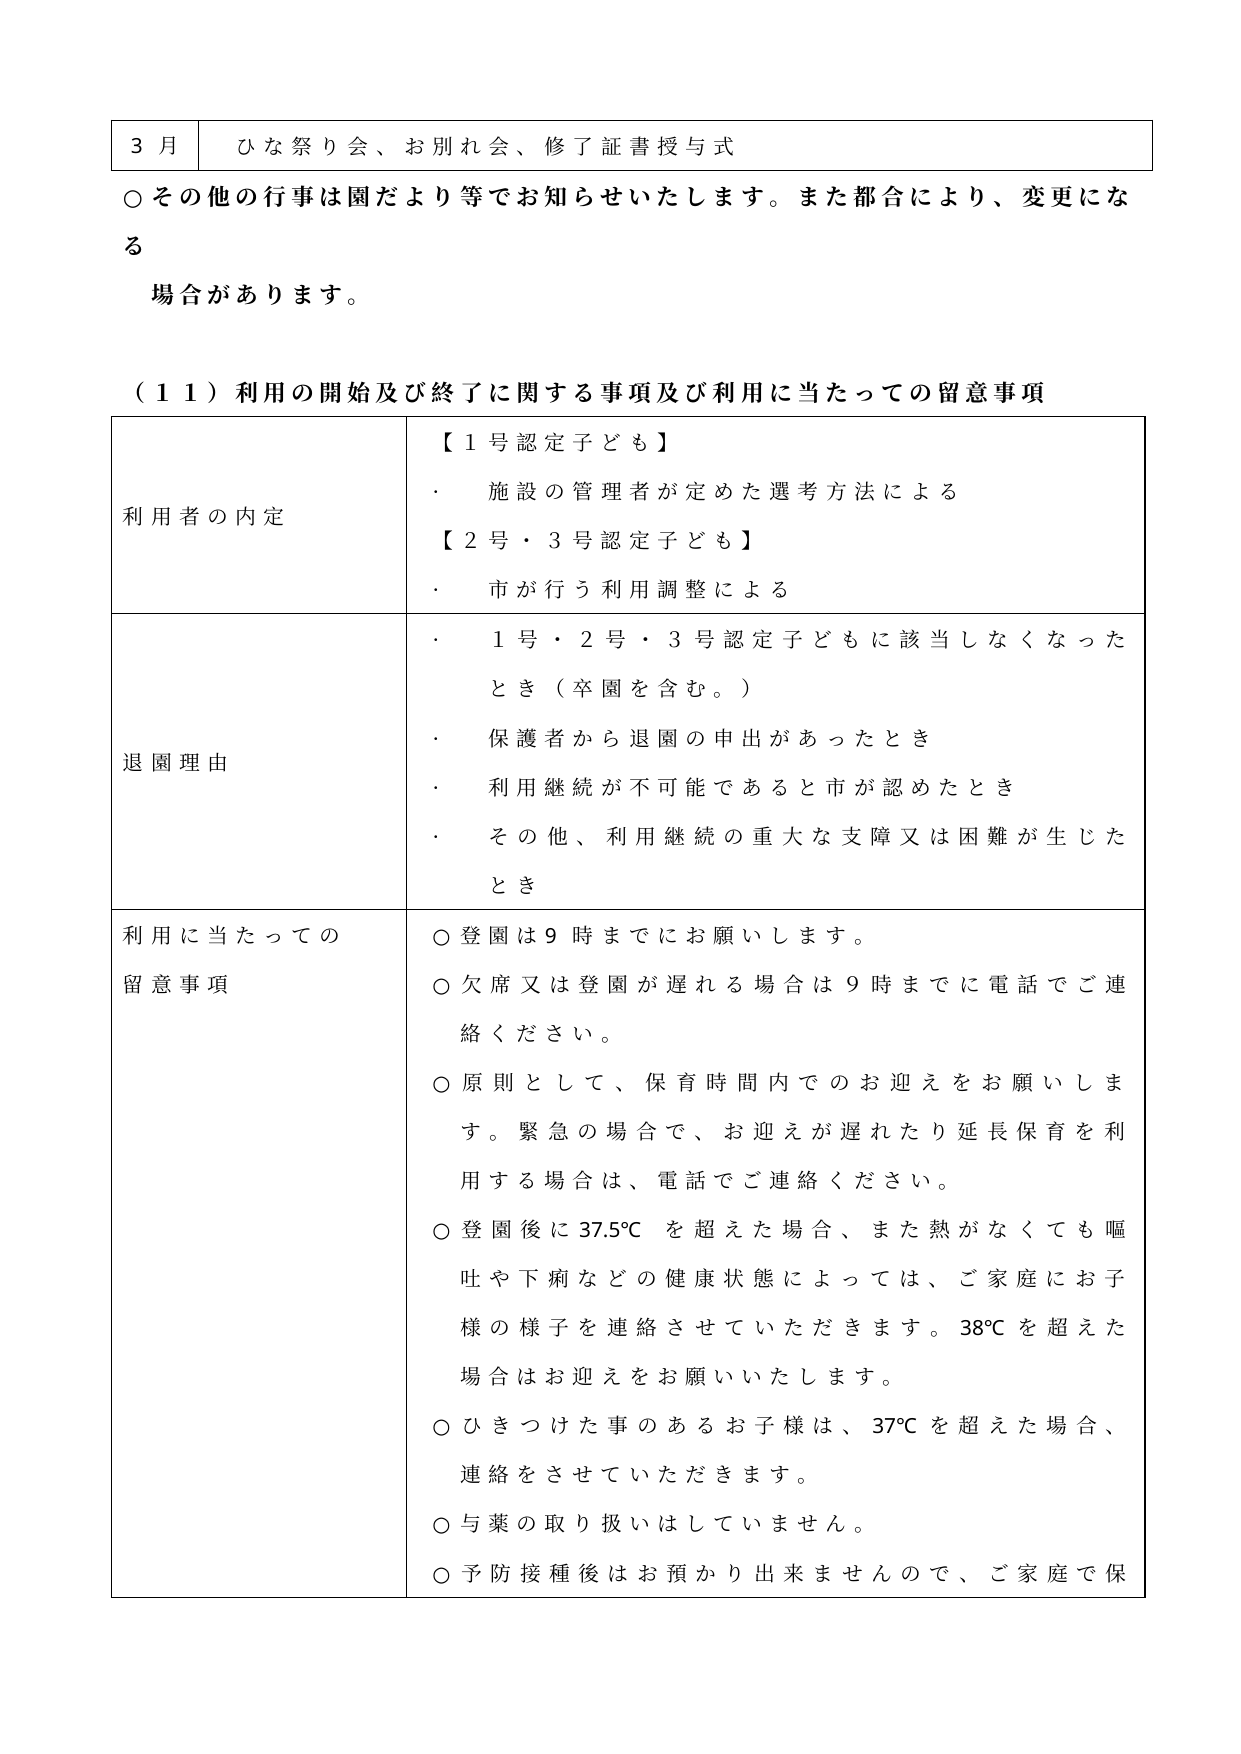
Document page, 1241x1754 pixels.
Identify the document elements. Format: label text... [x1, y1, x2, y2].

table_cell 退園理由 [112, 614, 406, 909]
text （１１）利用の開始及び終了に関する事項及び利用に当たっての留意事項 [123, 367, 1135, 416]
table_cell １号・２号・３号認定子どもに該当しなくなったとき（卒園を含む。） 保護者から退園の申出があったとき 利用継続が不可能であると市が認めたとき その他、利用継続の重大な支障又は困難が生じたとき [407, 614, 1144, 909]
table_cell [407, 910, 1144, 1597]
table_cell 3月 [112, 121, 198, 169]
text 場合があります。 [123, 269, 1135, 318]
table_header 利用者の内定 [112, 417, 406, 613]
text ○その他の行事は園だより等でお知らせいたします。また都合により、変更になる [123, 171, 1135, 269]
table_header 【１号認定子ども】 施設の管理者が定めた選考方法による 【２号・３号認定子ども】 市が行う利用調整による [407, 417, 1144, 613]
table_cell 利用に当たっての 留意事項 [112, 910, 406, 1597]
table_cell ひな祭り会、お別れ会、修了証書授与式 [199, 121, 1152, 169]
